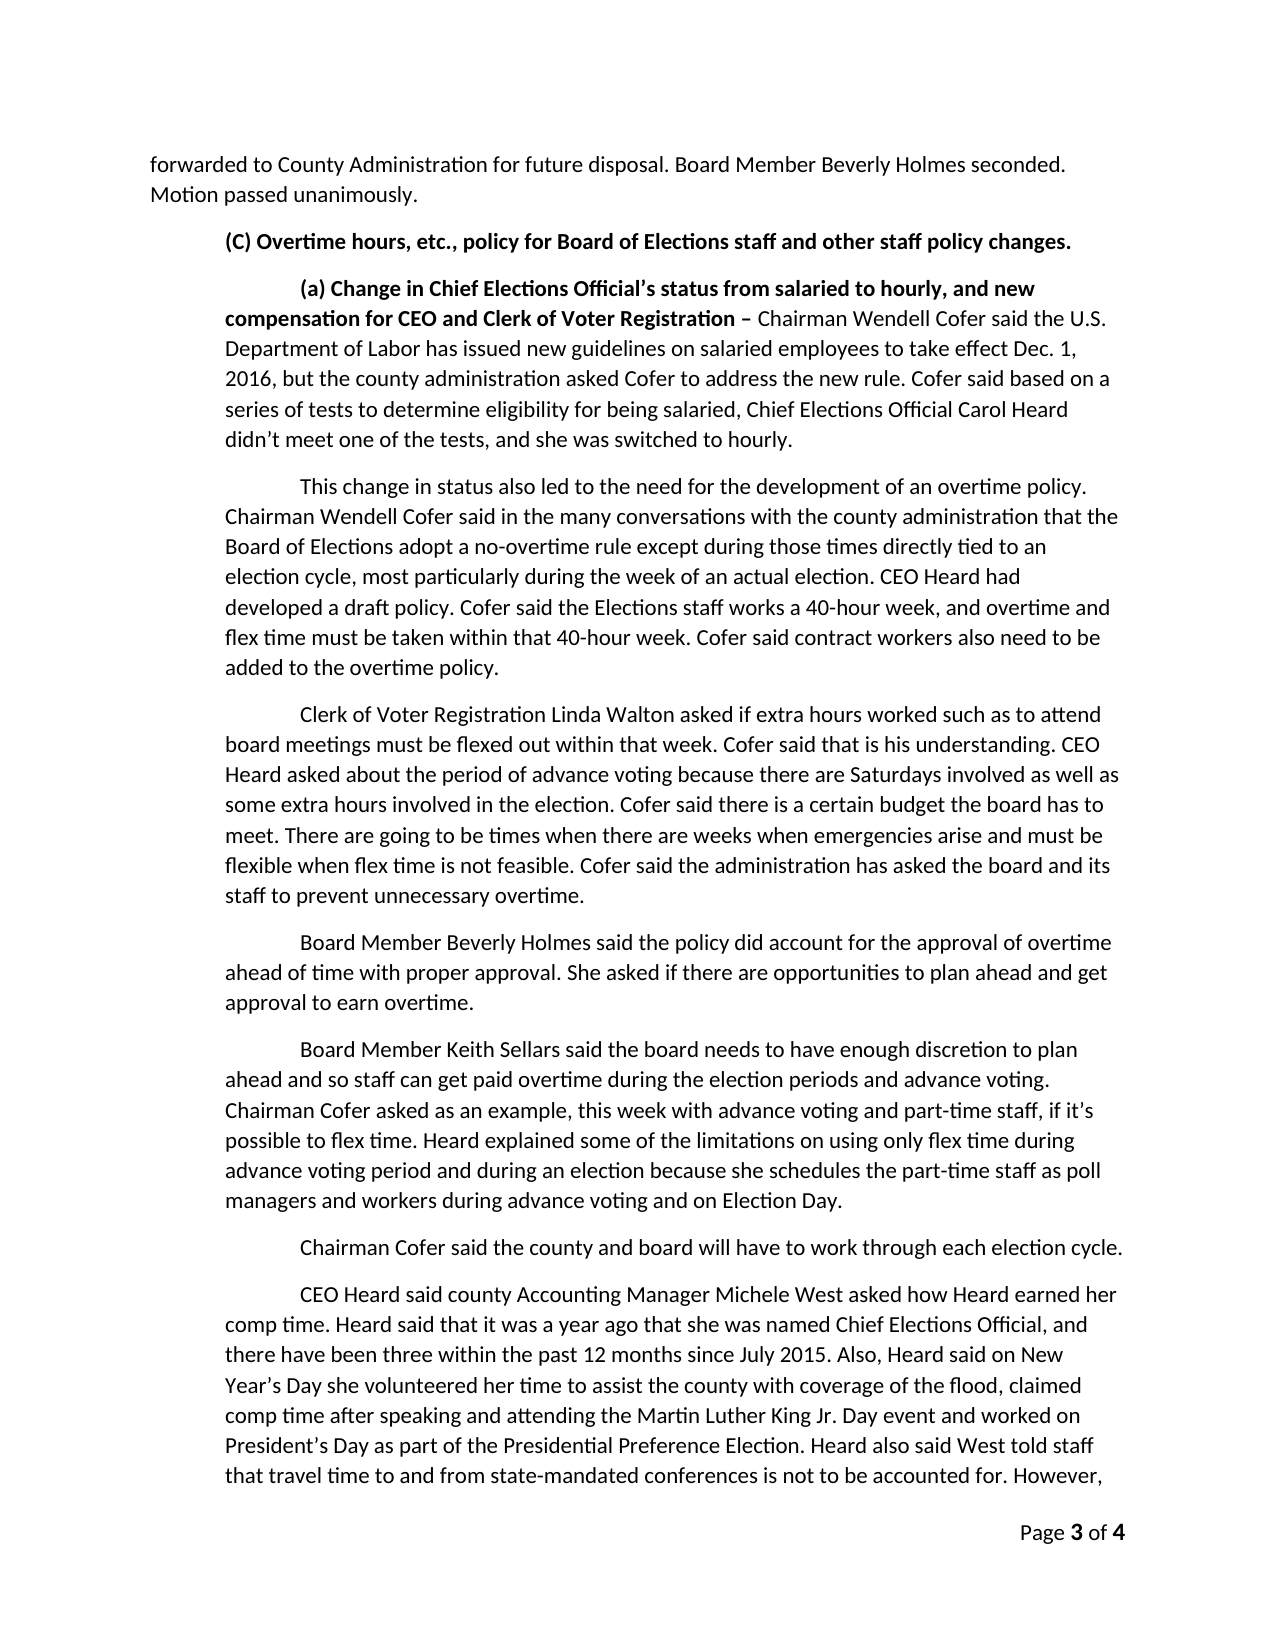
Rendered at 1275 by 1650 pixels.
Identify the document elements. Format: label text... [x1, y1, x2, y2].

text Board Member Beverly Holmes said the policy did account for the approval of overtime ahead of time with proper approval. She asked if there are opportunities to plan ahead and get approval to earn overtime. [225, 928, 1125, 1017]
text (a) Change in Chief Elections Official’s status from salaried to hourly, and new compensation for CEO and Clerk of Voter Registration – Chairman Wendell Cofer said the U.S. Department of Labor has issued new guidelines on salaried employees to take effect Dec. 1, 2016, but the county administration asked Cofer to address the new rule. Cofer said based on a series of tests to determine eligibility for being salaried, Chief Elections Official Carol Heard didn’t meet one of the tests, and she was switched to hourly. [225, 274, 1125, 453]
text Board Member Keith Sellars said the board needs to have enough discretion to plan ahead and so staff can get paid overtime during the election periods and advance voting. Chairman Cofer asked as an example, this week with advance voting and part-time staff, if it’s possible to flex time. Heard explained some of the limitations on using only flex time during advance voting period and during an election because she schedules the part-time staff as poll managers and workers during advance voting and on Election Day. [225, 1035, 1125, 1214]
text This change in status also led to the need for the development of an overtime policy. Chairman Wendell Cofer said in the many conversations with the county administration that the Board of Elections adopt a no-overtime rule except during those times directly tied to an election cycle, most particularly during the week of an actual election. CEO Heard had developed a draft policy. Cofer said the Elections staff works a 40-hour week, and overtime and flex time must be taken within that 40-hour week. Cofer said contract workers also need to be added to the overtime policy. [225, 472, 1125, 681]
text Clerk of Voter Registration Linda Walton asked if extra hours worked such as to attend board meetings must be flexed out within that week. Cofer said that is his understanding. CEO Heard asked about the period of advance voting because there are Saturdays involved as well as some extra hours involved in the election. Cofer said there is a certain budget the board has to meet. There are going to be times when there are weeks when emergencies arise and must be flexible when flex time is not feasible. Cofer said the administration has asked the board and its staff to prevent unnecessary overtime. [225, 700, 1125, 909]
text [225, 1280, 1125, 1489]
text Chairman Cofer said the county and board will have to work through each election cycle. [225, 1233, 1125, 1261]
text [150, 150, 1125, 208]
text (C) Overtime hours, etc., policy for Board of Elections staff and other staff policy changes. [150, 227, 1125, 255]
